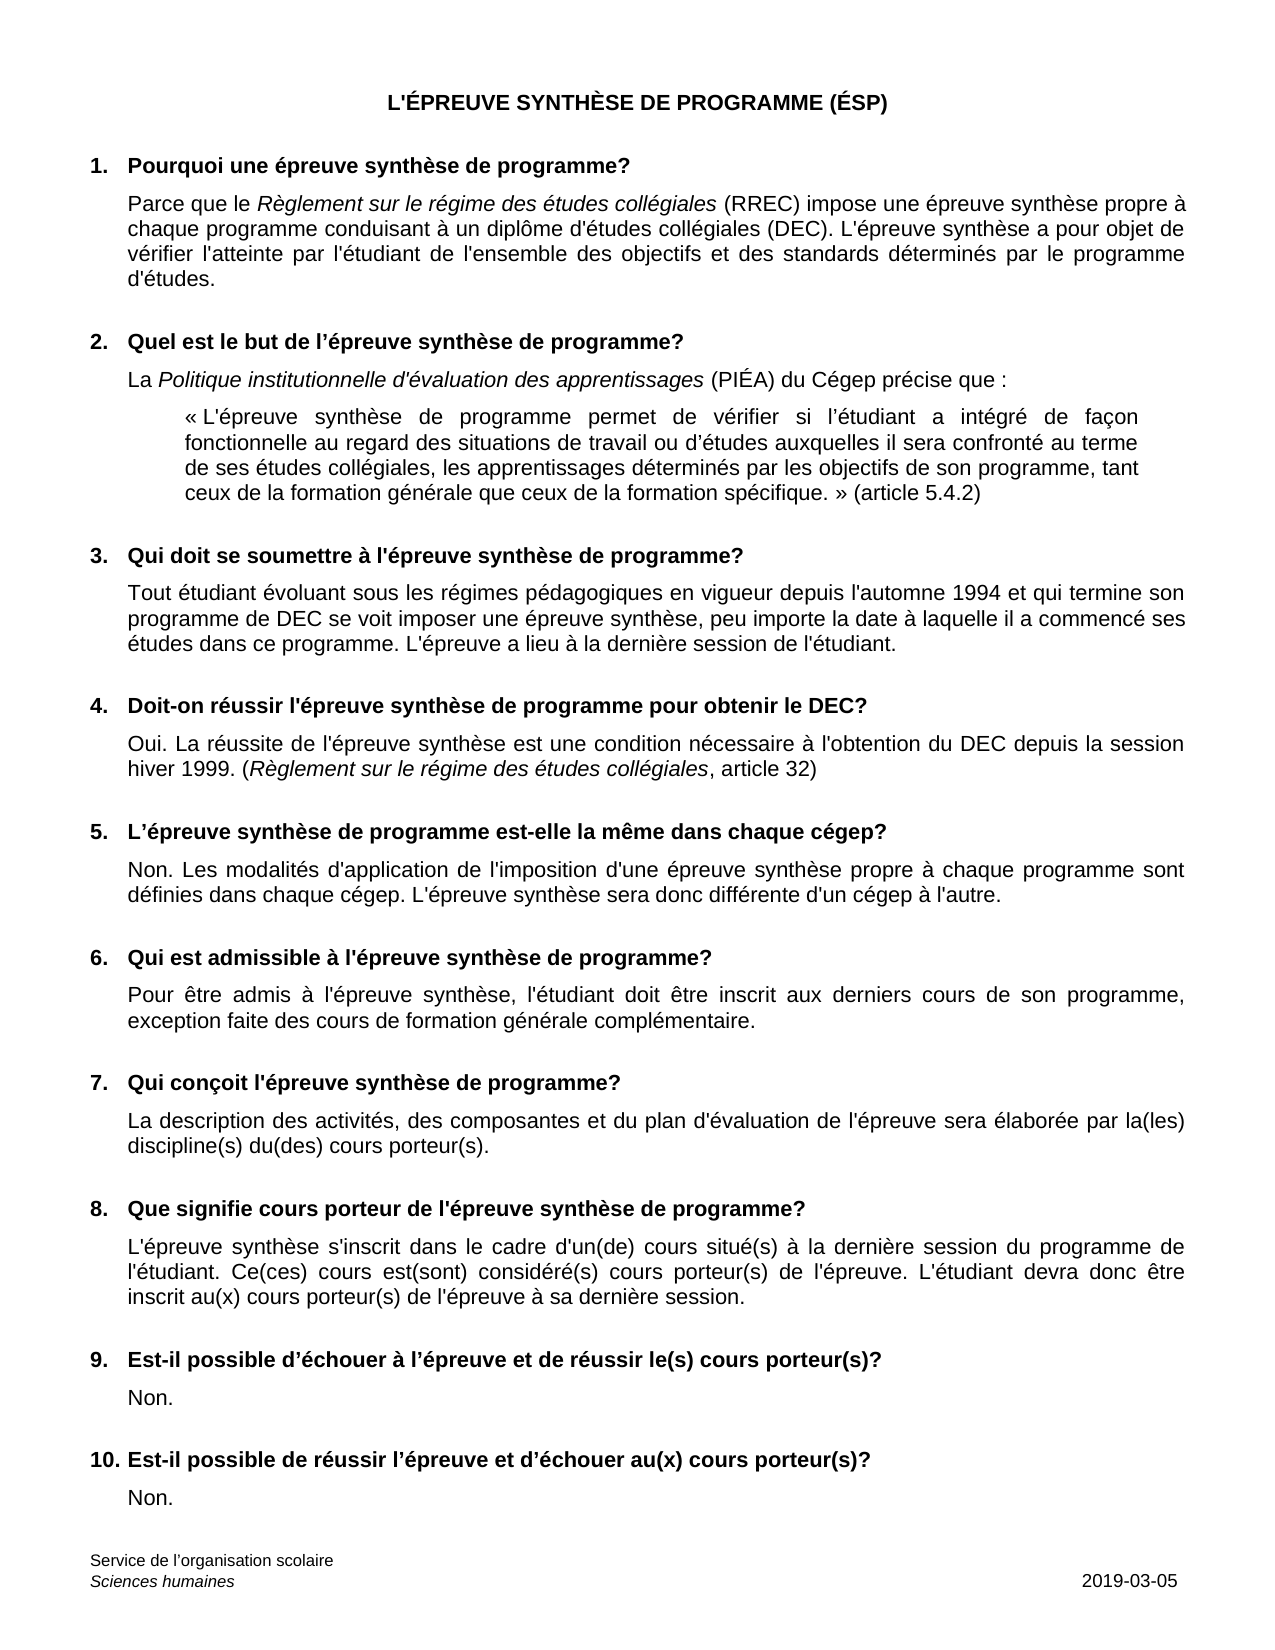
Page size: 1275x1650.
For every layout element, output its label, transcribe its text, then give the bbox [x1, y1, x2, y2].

list Qui doit se soumettre à l'épreuve synthèse de programme? [90, 542, 1186, 568]
text Non. [127, 1384, 1186, 1409]
list Que signifie cours porteur de l'épreuve synthèse de programme? [90, 1196, 1186, 1221]
text Oui. La réussite de l'épreuve synthèse est une condition nécessaire à l'obtention du DEC depuis la session hiver 1999. (Règlement sur le régime des études collégiales, article 32) [127, 731, 1187, 781]
text La Politique institutionnelle d'évaluation des apprentissages (PIÉA) du Cégep précise que : [127, 366, 1187, 392]
text La description des activités, des composantes et du plan d'évaluation de l'épreuve sera élaborée par la(les) discipline(s) du(des) cours porteur(s). [127, 1108, 1186, 1158]
list Quel est le but de l’épreuve synthèse de programme? [90, 329, 1186, 354]
text Tout étudiant évoluant sous les régimes pédagogiques en vigueur depuis l'automne 1994 et qui termine son programme de DEC se voit imposer une épreuve synthèse, peu importe la date à laquelle il a commencé ses études dans ce programme. L'épreuve a lieu à la dernière session de l'étudiant. [127, 580, 1187, 656]
list Doit-on réussir l'épreuve synthèse de programme pour obtenir le DEC? [90, 693, 1186, 718]
text Non. Les modalités d'application de l'imposition d'une épreuve synthèse propre à chaque programme sont définies dans chaque cégep. L'épreuve synthèse sera donc différente d'un cégep à l'autre. [127, 857, 1186, 907]
text « L'épreuve synthèse de programme permet de vérifier si l’étudiant a intégré de façon fonctionnelle au regard des situations de travail ou d’études auxquelles il sera confronté au terme de ses études collégiales, les apprentissages déterminés par les objectifs de son programme, tant ceux de la formation générale que ceux de la formation spécifique. » (article 5.4.2) [184, 404, 1140, 505]
text Non. [127, 1485, 1186, 1510]
list Pourquoi une épreuve synthèse de programme? [90, 153, 1186, 178]
text L'ÉPREUVE SYNTHÈSE DE PROGRAMME (ÉSP) [90, 90, 1185, 115]
list Qui conçoit l'épreuve synthèse de programme? [90, 1070, 1186, 1095]
list L’épreuve synthèse de programme est-elle la même dans chaque cégep? [90, 819, 1186, 844]
list Est-il possible de réussir l’épreuve et d’échouer au(x) cours porteur(s)? [90, 1447, 1186, 1472]
list Est-il possible d’échouer à l’épreuve et de réussir le(s) cours porteur(s)? [90, 1347, 1186, 1372]
text Pour être admis à l'épreuve synthèse, l'étudiant doit être inscrit aux derniers cours de son programme, exception faite des cours de formation générale complémentaire. [127, 982, 1186, 1033]
list Qui est admissible à l'épreuve synthèse de programme? [90, 944, 1186, 970]
text Parce que le Règlement sur le régime des études collégiales (RREC) impose une épreuve synthèse propre à chaque programme conduisant à un diplôme d'études collégiales (DEC). L'épreuve synthèse a pour objet de vérifier l'atteinte par l'étudiant de l'ensemble des objectifs et des standards déterminés par le programme d'études. [127, 190, 1187, 291]
list L'épreuve synthèse s'inscrit dans le cadre d'un(de) cours situé(s) à la dernière session du programme de l'étudiant. Ce(ces) cours est(sont) considéré(s) cours porteur(s) de l'épreuve. L'étudiant devra donc être inscrit au(x) cours porteur(s) de l'épreuve à sa dernière session. [127, 1233, 1186, 1309]
